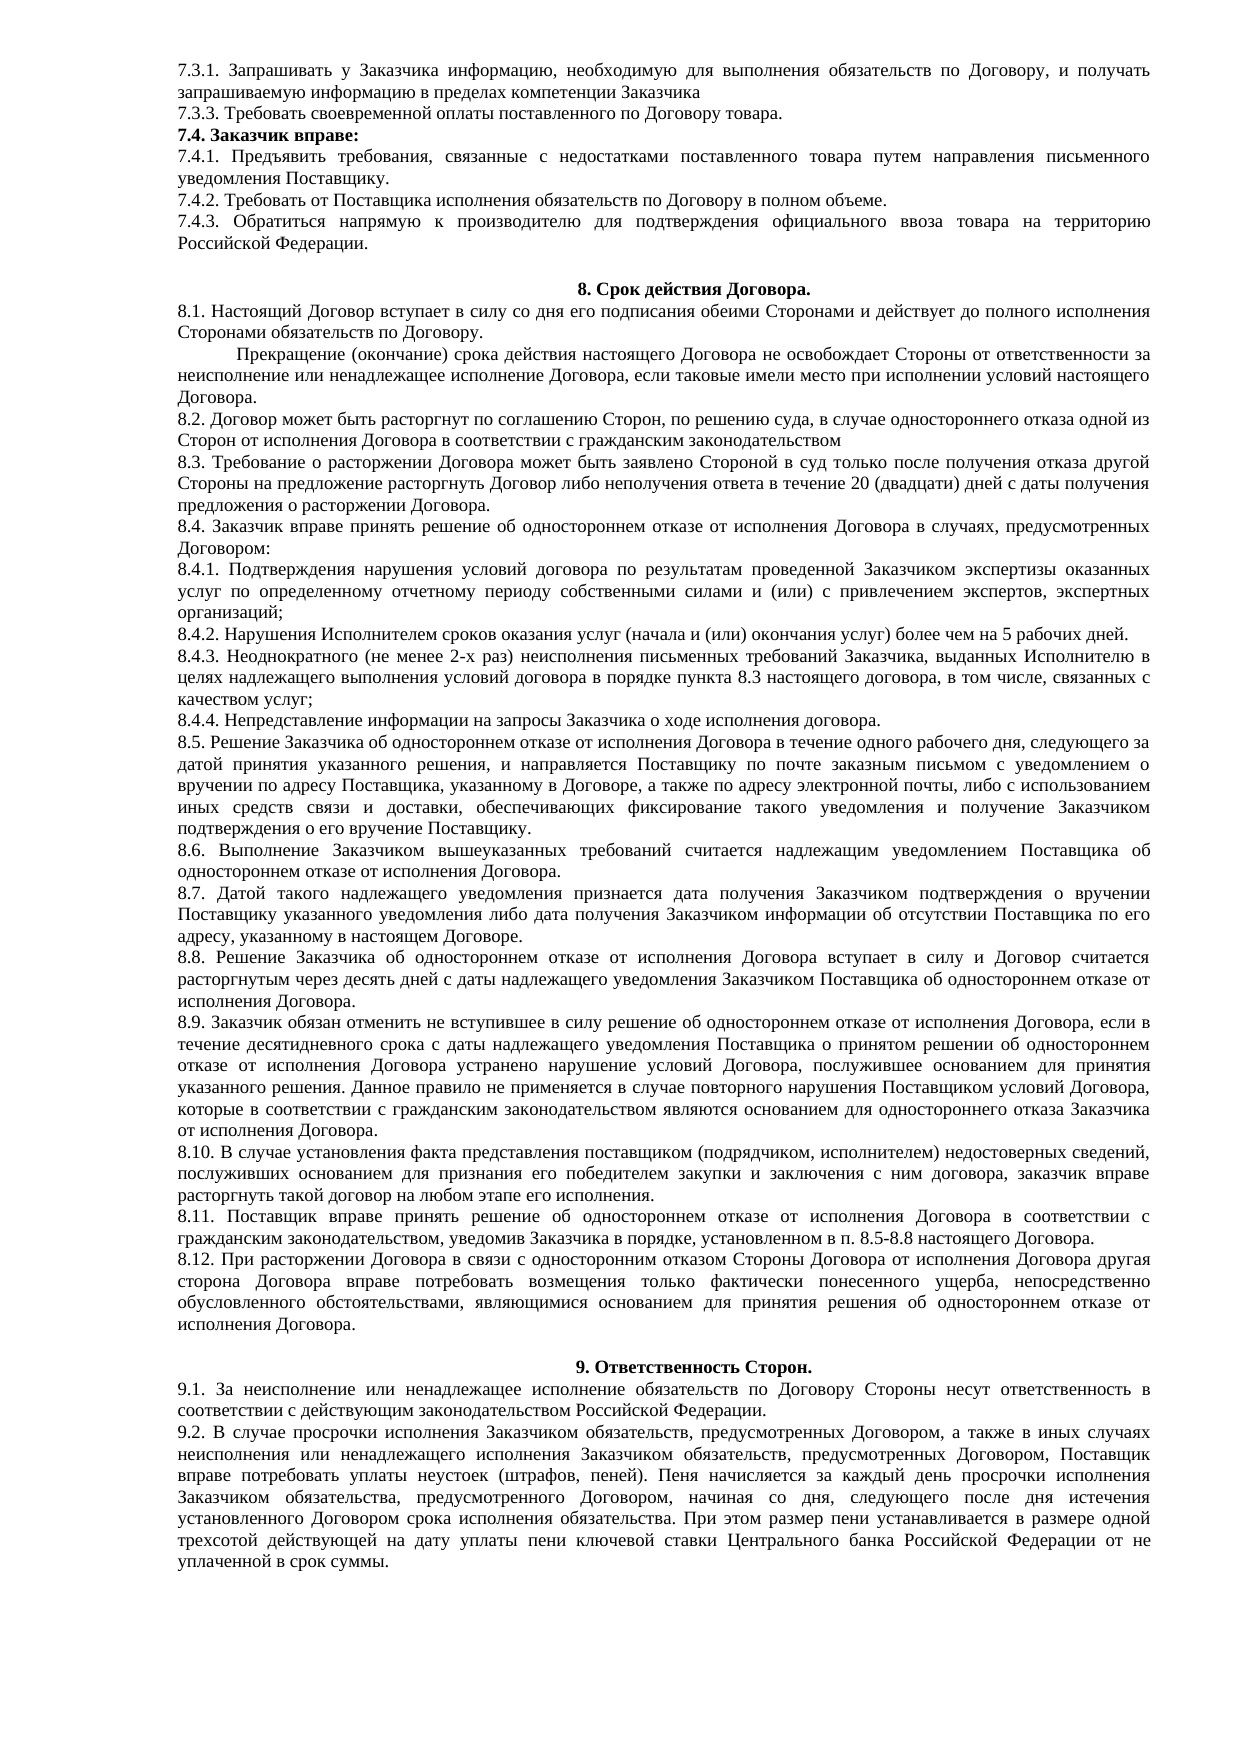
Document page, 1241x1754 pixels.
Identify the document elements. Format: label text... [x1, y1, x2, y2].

text 8.4.1. Подтверждения нарушения условий договора по результатам проведенной Заказчиком экспертизы оказанных услуг по определенному отчетному периоду собственными силами и (или) с привлечением экспертов, экспертных организаций; [177, 558, 1152, 623]
text 7.3.1. Запрашивать у Заказчика информацию, необходимую для выполнения обязательств по Договору, и получать запрашиваемую информацию в пределах компетенции Заказчика [177, 59, 1152, 102]
text 9.2. В случае просрочки исполнения Заказчиком обязательств, предусмотренных Договором, а также в иных случаях неисполнения или ненадлежащего исполнения Заказчиком обязательств, предусмотренных Договором, Поставщик вправе потребовать уплаты неустоек (штрафов, пеней). Пеня начисляется за каждый день просрочки исполнения Заказчиком обязательства, предусмотренного Договором, начиная со дня, следующего после дня истечения установленного Договором срока исполнения обязательства. При этом размер пени устанавливается в размере одной трехсотой действующей на дату уплаты пени ключевой ставки Центрального банка Российской Федерации от не уплаченной в срок суммы. [177, 1421, 1152, 1572]
text 8.3. Требование о расторжении Договора может быть заявлено Стороной в суд только после получения отказа другой Стороны на предложение расторгнуть Договор либо неполучения ответа в течение 20 (двадцати) дней с даты получения предложения о расторжении Договора. [177, 451, 1152, 515]
text 7.4.2. Требовать от Поставщика исполнения обязательств по Договору в полном объеме. [177, 188, 1152, 210]
text 8.1. Настоящий Договор вступает в силу со дня его подписания обеими Сторонами и действует до полного исполнения Сторонами обязательств по Договору. [177, 299, 1152, 343]
text 8.8. Решение Заказчика об одностороннем отказе от исполнения Договора вступает в силу и Договор считается расторгнутым через десять дней с даты надлежащего уведомления Заказчиком Поставщика об одностороннем отказе от исполнения Договора. [177, 946, 1152, 1011]
text 8.4.4. Непредставление информации на запросы Заказчика о ходе исполнения договора. [177, 709, 1152, 731]
text 8.11. Поставщик вправе принять решение об одностороннем отказе от исполнения Договора в соответствии с гражданским законодательством, уведомив Заказчика в порядке, установленном в п. 8.5-8.8 настоящего Договора. [177, 1205, 1152, 1248]
text 7.3.3. Требовать своевременной оплаты поставленного по Договору товара. [177, 102, 1152, 124]
text 8.4.3. Неоднократного (не менее 2-х раз) неисполнения письменных требований Заказчика, выданных Исполнителю в целях надлежащего выполнения условий договора в порядке пункта 8.3 настоящего договора, в том числе, связанных с качеством услуг; [177, 644, 1152, 709]
text 9.1. За неисполнение или ненадлежащее исполнение обязательств по Договору Стороны несут ответственность в соответствии с действующим законодательством Российской Федерации. [177, 1378, 1152, 1421]
text 8.9. Заказчик обязан отменить не вступившее в силу решение об одностороннем отказе от исполнения Договора, если в течение десятидневного срока с даты надлежащего уведомления Поставщика о принятом решении об одностороннем отказе от исполнения Договора устранено нарушение условий Договора, послужившее основанием для принятия указанного решения. Данное правило не применяется в случае повторного нарушения Поставщиком условий Договора, которые в соответствии с гражданским законодательством являются основанием для одностороннего отказа Заказчика от исполнения Договора. [177, 1011, 1152, 1141]
text 7.4.3. Обратиться напрямую к производителю для подтверждения официального ввоза товара на территорию Российской Федерации. [177, 210, 1152, 253]
text 8.12. При расторжении Договора в связи с односторонним отказом Стороны Договора от исполнения Договора другая сторона Договора вправе потребовать возмещения только фактически понесенного ущерба, непосредственно обусловленного обстоятельствами, являющимися основанием для принятия решения об одностороннем отказе от исполнения Договора. [177, 1248, 1152, 1334]
text 7.4. Заказчик вправе: [177, 124, 1152, 145]
text 8.5. Решение Заказчика об одностороннем отказе от исполнения Договора в течение одного рабочего дня, следующего за датой принятия указанного решения, и направляется Поставщику по почте заказным письмом с уведомлением о вручении по адресу Поставщика, указанному в Договоре, а также по адресу электронной почты, либо с использованием иных средств связи и доставки, обеспечивающих фиксирование такого уведомления и получение Заказчиком подтверждения о его вручение Поставщику. [177, 731, 1152, 839]
text 8.6. Выполнение Заказчиком вышеуказанных требований считается надлежащим уведомлением Поставщика об одностороннем отказе от исполнения Договора. [177, 839, 1152, 882]
text 7.4.1. Предъявить требования, связанные с недостатками поставленного товара путем направления письменного уведомления Поставщику. [177, 145, 1152, 188]
text 9. Ответственность Сторон. [177, 1356, 1152, 1378]
text Прекращение (окончание) срока действия настоящего Договора не освобождает Стороны от ответственности за неисполнение или ненадлежащее исполнение Договора, если таковые имели место при исполнении условий настоящего Договора. [177, 343, 1152, 407]
text 8.4.2. Нарушения Исполнителем сроков оказания услуг (начала и (или) окончания услуг) более чем на 5 рабочих дней. [177, 623, 1152, 644]
text 8.2. Договор может быть расторгнут по соглашению Сторон, по решению суда, в случае одностороннего отказа одной из Сторон от исполнения Договора в соответствии с гражданским законодательством [177, 407, 1152, 451]
text 8.4. Заказчик вправе принять решение об одностороннем отказе от исполнения Договора в случаях, предусмотренных Договором: [177, 515, 1152, 558]
text 8.7. Датой такого надлежащего уведомления признается дата получения Заказчиком подтверждения о вручении Поставщику указанного уведомления либо дата получения Заказчиком информации об отсутствии Поставщика по его адресу, указанному в настоящем Договоре. [177, 882, 1152, 946]
text 8. Срок действия Договора. [177, 278, 1152, 299]
text 8.10. В случае установления факта представления поставщиком (подрядчиком, исполнителем) недостоверных сведений, послуживших основанием для признания его победителем закупки и заключения с ним договора, заказчик вправе расторгнуть такой договор на любом этапе его исполнения. [177, 1141, 1152, 1205]
